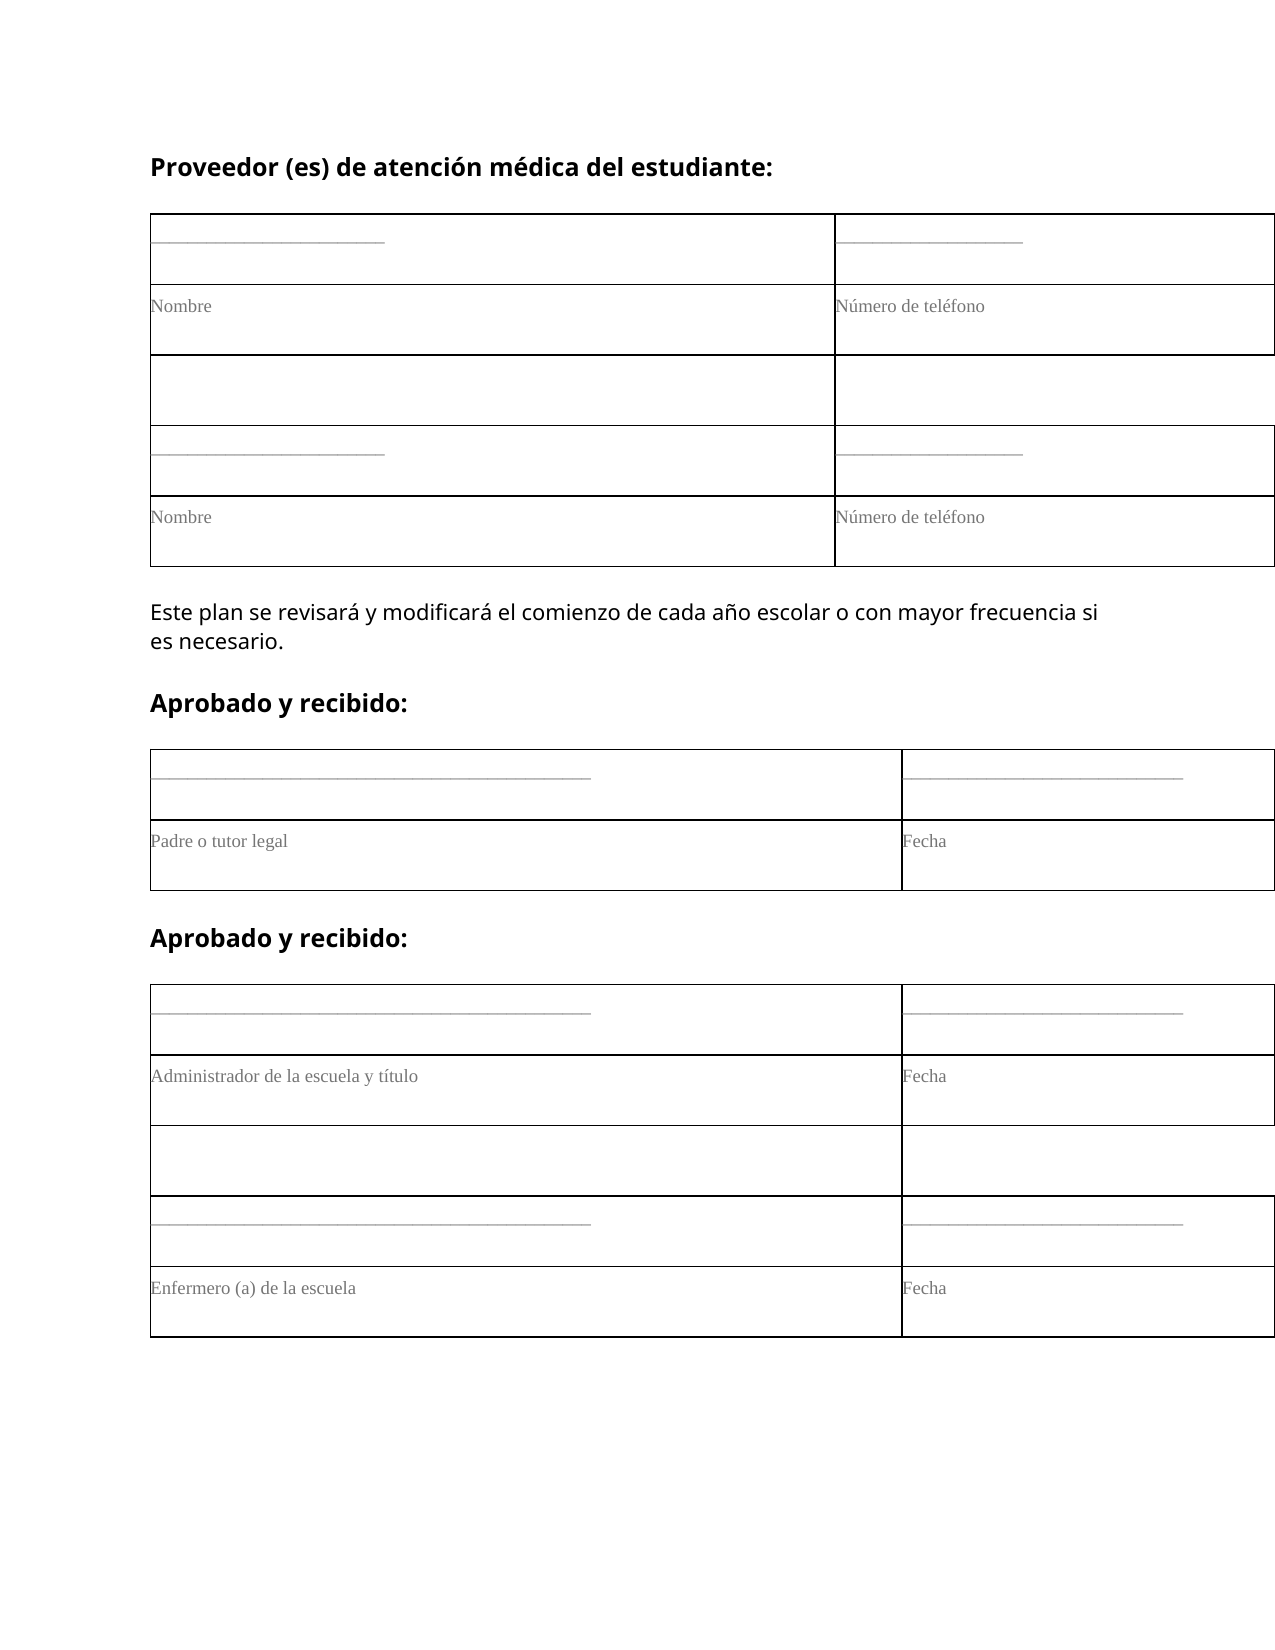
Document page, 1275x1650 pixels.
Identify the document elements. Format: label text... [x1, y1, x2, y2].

table_cell ______________________________ [903, 1197, 1274, 1266]
text Aprobado y recibido: [150, 920, 1125, 954]
table_cell Enfermero (a) de la escuela [151, 1267, 901, 1336]
table_cell _______________________________________________ [151, 1197, 901, 1266]
table_header _______________________________________________ [151, 750, 901, 819]
table_header ____________________ [836, 215, 1274, 284]
table_cell Nombre [151, 497, 834, 566]
table_cell Número de teléfono [836, 497, 1274, 566]
text Aprobado y recibido: [150, 685, 1125, 719]
table_cell Número de teléfono [836, 285, 1274, 354]
text Proveedor (es) de atención médica del estudiante: [150, 150, 1125, 184]
table_header ______________________________ [903, 985, 1274, 1054]
table_cell [151, 356, 834, 425]
table_cell [903, 1126, 1275, 1195]
table_cell Fecha [903, 1267, 1274, 1336]
table_cell _________________________ [151, 426, 834, 495]
table_header ______________________________ [903, 750, 1274, 819]
table_header _________________________ [151, 215, 834, 284]
table_cell Fecha [903, 1056, 1274, 1124]
table_cell Fecha [903, 821, 1274, 889]
table_cell Administrador de la escuela y título [151, 1056, 901, 1124]
text Este plan se revisará y modificará el comienzo de cada año escolar o con mayor frecuencia si es necesario. [150, 597, 1125, 656]
table_header _______________________________________________ [151, 985, 901, 1054]
table_cell [151, 1126, 901, 1195]
table_cell ____________________ [836, 426, 1274, 495]
table_cell Padre o tutor legal [151, 821, 901, 889]
table_cell [836, 356, 1275, 425]
table_cell Nombre [151, 285, 834, 354]
